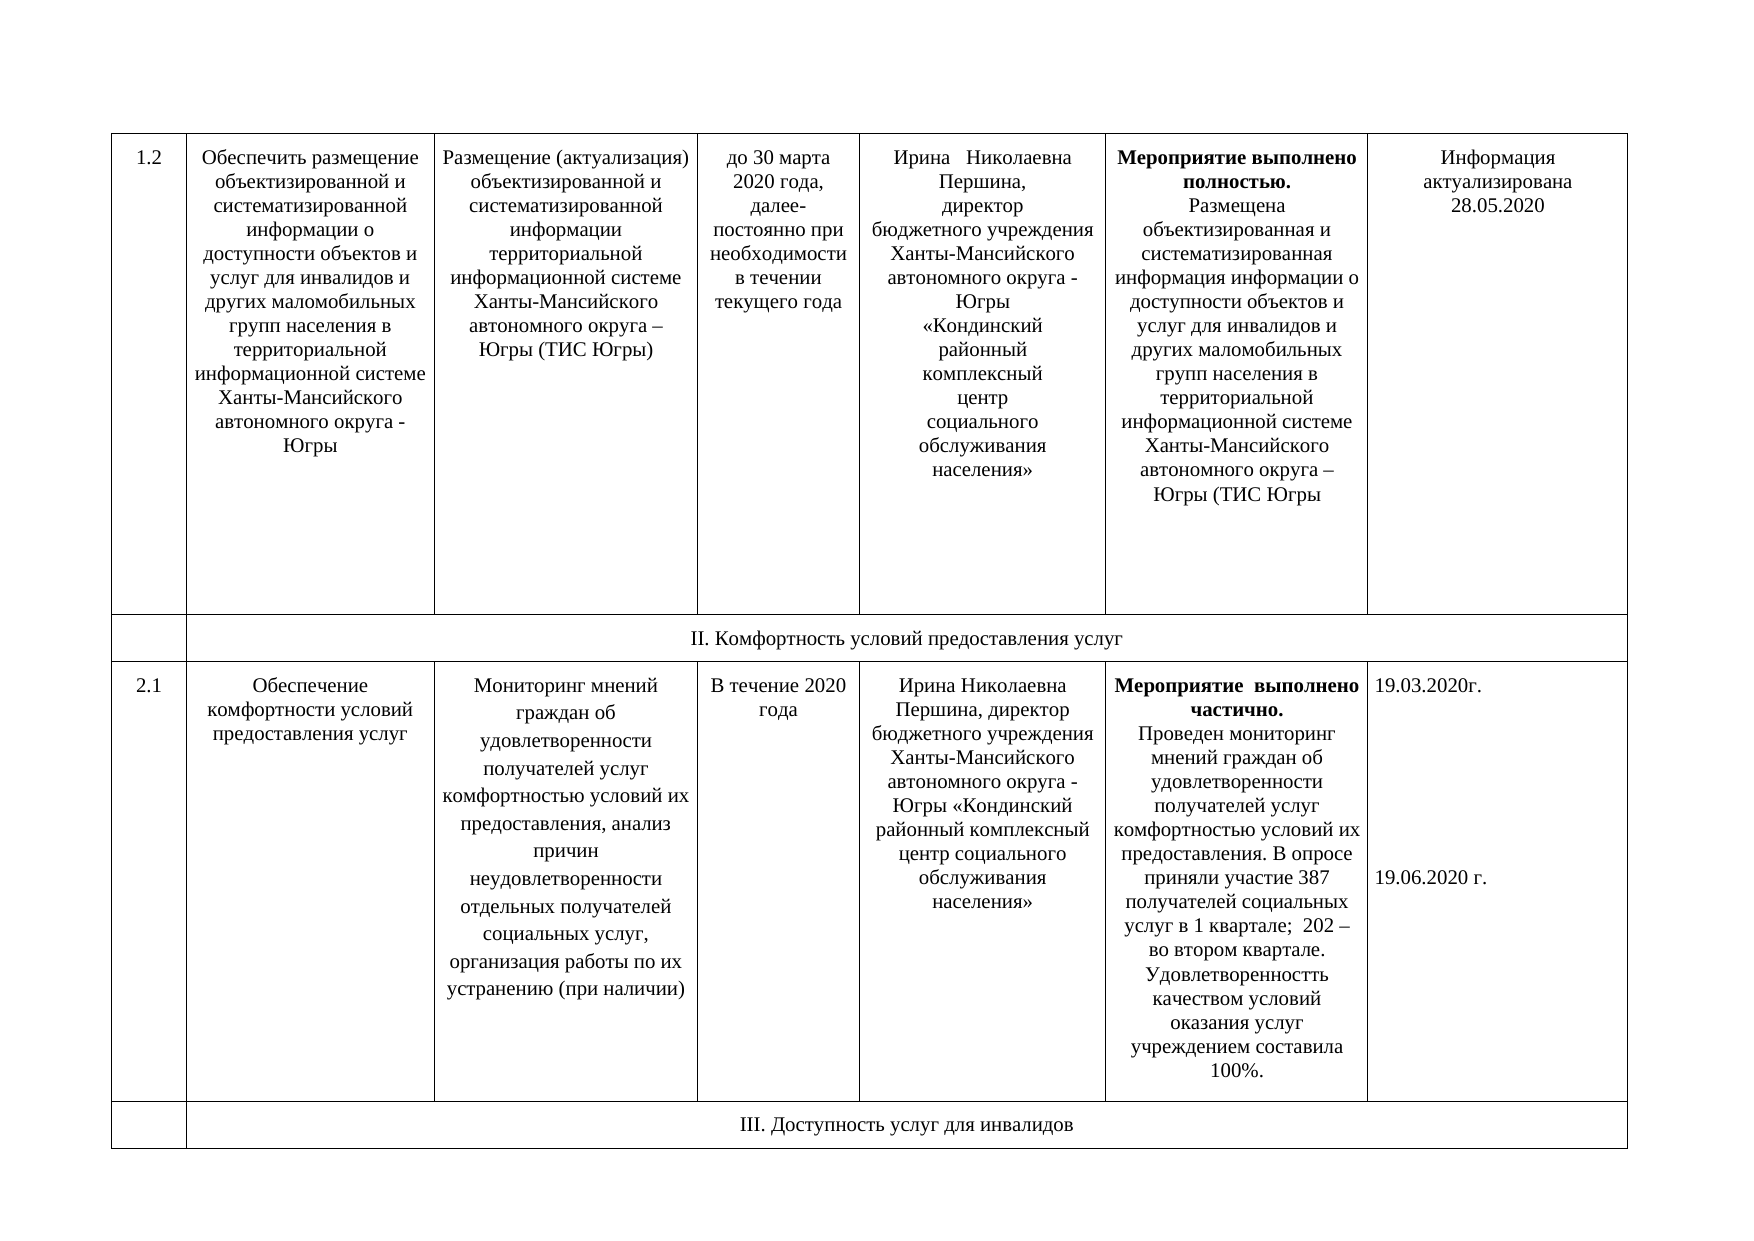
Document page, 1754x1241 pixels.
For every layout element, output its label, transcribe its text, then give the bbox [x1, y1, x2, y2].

table_cell Информация актуализирована 28.05.2020 [1368, 134, 1627, 614]
table_cell Мониторинг мнений граждан об удовлетворенности получателей услуг комфортностью условий их предоставления, анализ причин неудовлетворенности отдельных получателей социальных услуг, организация работы по их устранению (при наличии) [435, 662, 697, 1101]
table_cell до 30 марта 2020 года, далее- постоянно при необходимости в течении текущего года [698, 134, 859, 614]
table_cell [112, 615, 186, 661]
table_cell В течение 2020 года [698, 662, 859, 1101]
table_cell 2.1 [112, 662, 186, 1101]
table_cell III. Доступность услуг для инвалидов [187, 1102, 1627, 1148]
table_cell Мероприятие выполнено полностью. Размещена объектизированная и систематизированная информация информации о доступности объектов и услуг для инвалидов и других маломобильных групп населения в территориальной информационной системе Ханты-Мансийского автономного округа – Югры (ТИС Югры [1106, 134, 1367, 614]
table_cell 1.2 [112, 134, 186, 614]
table_cell Мероприятие выполнено частично. Проведен мониторинг мнений граждан об удовлетворенности получателей услуг комфортностью условий их предоставления. В опросе приняли участие 387 получателей социальных услуг в 1 квартале; 202 – во втором квартале. Удовлетворенностть качеством условий оказания услуг учреждением составила 100%. [1106, 662, 1367, 1101]
table_cell 19.03.2020г. 19.06.2020 г. [1368, 662, 1627, 1101]
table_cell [860, 134, 1105, 614]
table_cell II. Комфортность условий предоставления услуг [187, 615, 1627, 661]
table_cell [860, 662, 1105, 1101]
table_cell Размещение (актуализация) объектизированной и систематизированной информации территориальной информационной системе Ханты-Мансийского автономного округа – Югры (ТИС Югры) [435, 134, 697, 614]
table_cell Обеспечение комфортности условий предоставления услуг [187, 662, 434, 1101]
table_cell Обеспечить размещение объектизированной и систематизированной информации о доступности объектов и услуг для инвалидов и других маломобильных групп населения в территориальной информационной системе Ханты-Мансийского автономного округа - Югры [187, 134, 434, 614]
table_cell [112, 1102, 186, 1148]
